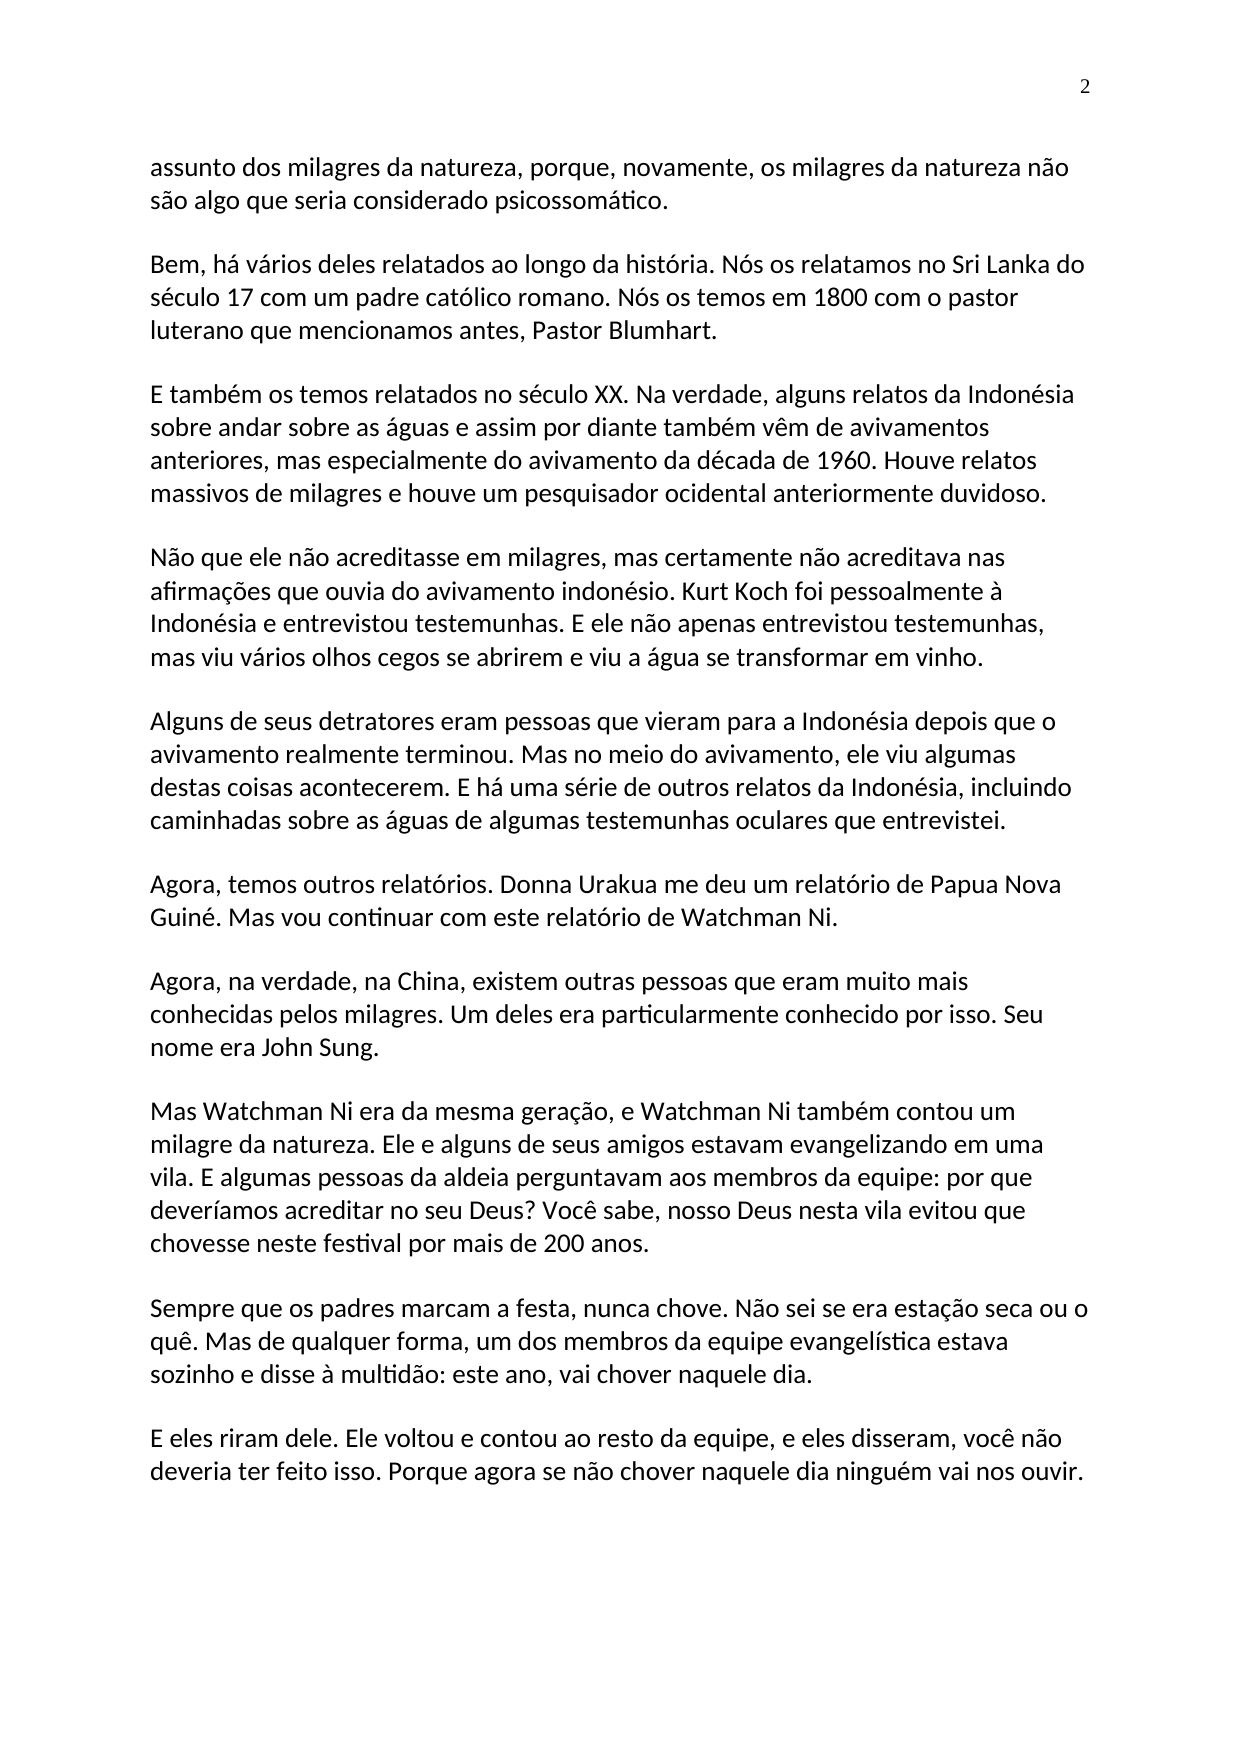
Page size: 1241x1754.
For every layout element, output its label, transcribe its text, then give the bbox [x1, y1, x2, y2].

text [150, 150, 1090, 216]
text Mas Watchman Ni era da mesma geração, e Watchman Ni também contou um milagre da natureza. Ele e alguns de seus amigos estavam evangelizando em uma vila. E algumas pessoas da aldeia perguntavam aos membros da equipe: por que deveríamos acreditar no seu Deus? Você sabe, nosso Deus nesta vila evitou que chovesse neste festival por mais de 200 anos. [150, 1094, 1090, 1259]
text Sempre que os padres marcam a festa, nunca chove. Não sei se era estação seca ou o quê. Mas de qualquer forma, um dos membros da equipe evangelística estava sozinho e disse à multidão: este ano, vai chover naquele dia. [150, 1291, 1090, 1390]
text Alguns de seus detratores eram pessoas que vieram para a Indonésia depois que o avivamento realmente terminou. Mas no meio do avivamento, ele viu algumas destas coisas acontecerem. E há uma série de outros relatos da Indonésia, incluindo caminhadas sobre as águas de algumas testemunhas oculares que entrevistei. [150, 704, 1090, 836]
text Não que ele não acreditasse em milagres, mas certamente não acreditava nas afirmações que ouvia do avivamento indonésio. Kurt Koch foi pessoalmente à Indonésia e entrevistou testemunhas. E ele não apenas entrevistou testemunhas, mas viu vários olhos cegos se abrirem e viu a água se transformar em vinho. [150, 541, 1090, 673]
text Agora, temos outros relatórios. Donna Urakua me deu um relatório de Papua Nova Guiné. Mas vou continuar com este relatório de Watchman Ni. [150, 867, 1090, 933]
text E eles riram dele. Ele voltou e contou ao resto da equipe, e eles disseram, você não deveria ter feito isso. Porque agora se não chover naquele dia ninguém vai nos ouvir. [150, 1421, 1090, 1487]
text E também os temos relatados no século XX. Na verdade, alguns relatos da Indonésia sobre andar sobre as águas e assim por diante também vêm de avivamentos anteriores, mas especialmente do avivamento da década de 1960. Houve relatos massivos de milagres e houve um pesquisador ocidental anteriormente duvidoso. [150, 377, 1090, 509]
text Agora, na verdade, na China, existem outras pessoas que eram muito mais conhecidas pelos milagres. Um deles era particularmente conhecido por isso. Seu nome era John Sung. [150, 964, 1090, 1063]
text Bem, há vários deles relatados ao longo da história. Nós os relatamos no Sri Lanka do século 17 com um padre católico romano. Nós os temos em 1800 com o pastor luterano que mencionamos antes, Pastor Blumhart. [150, 247, 1090, 346]
